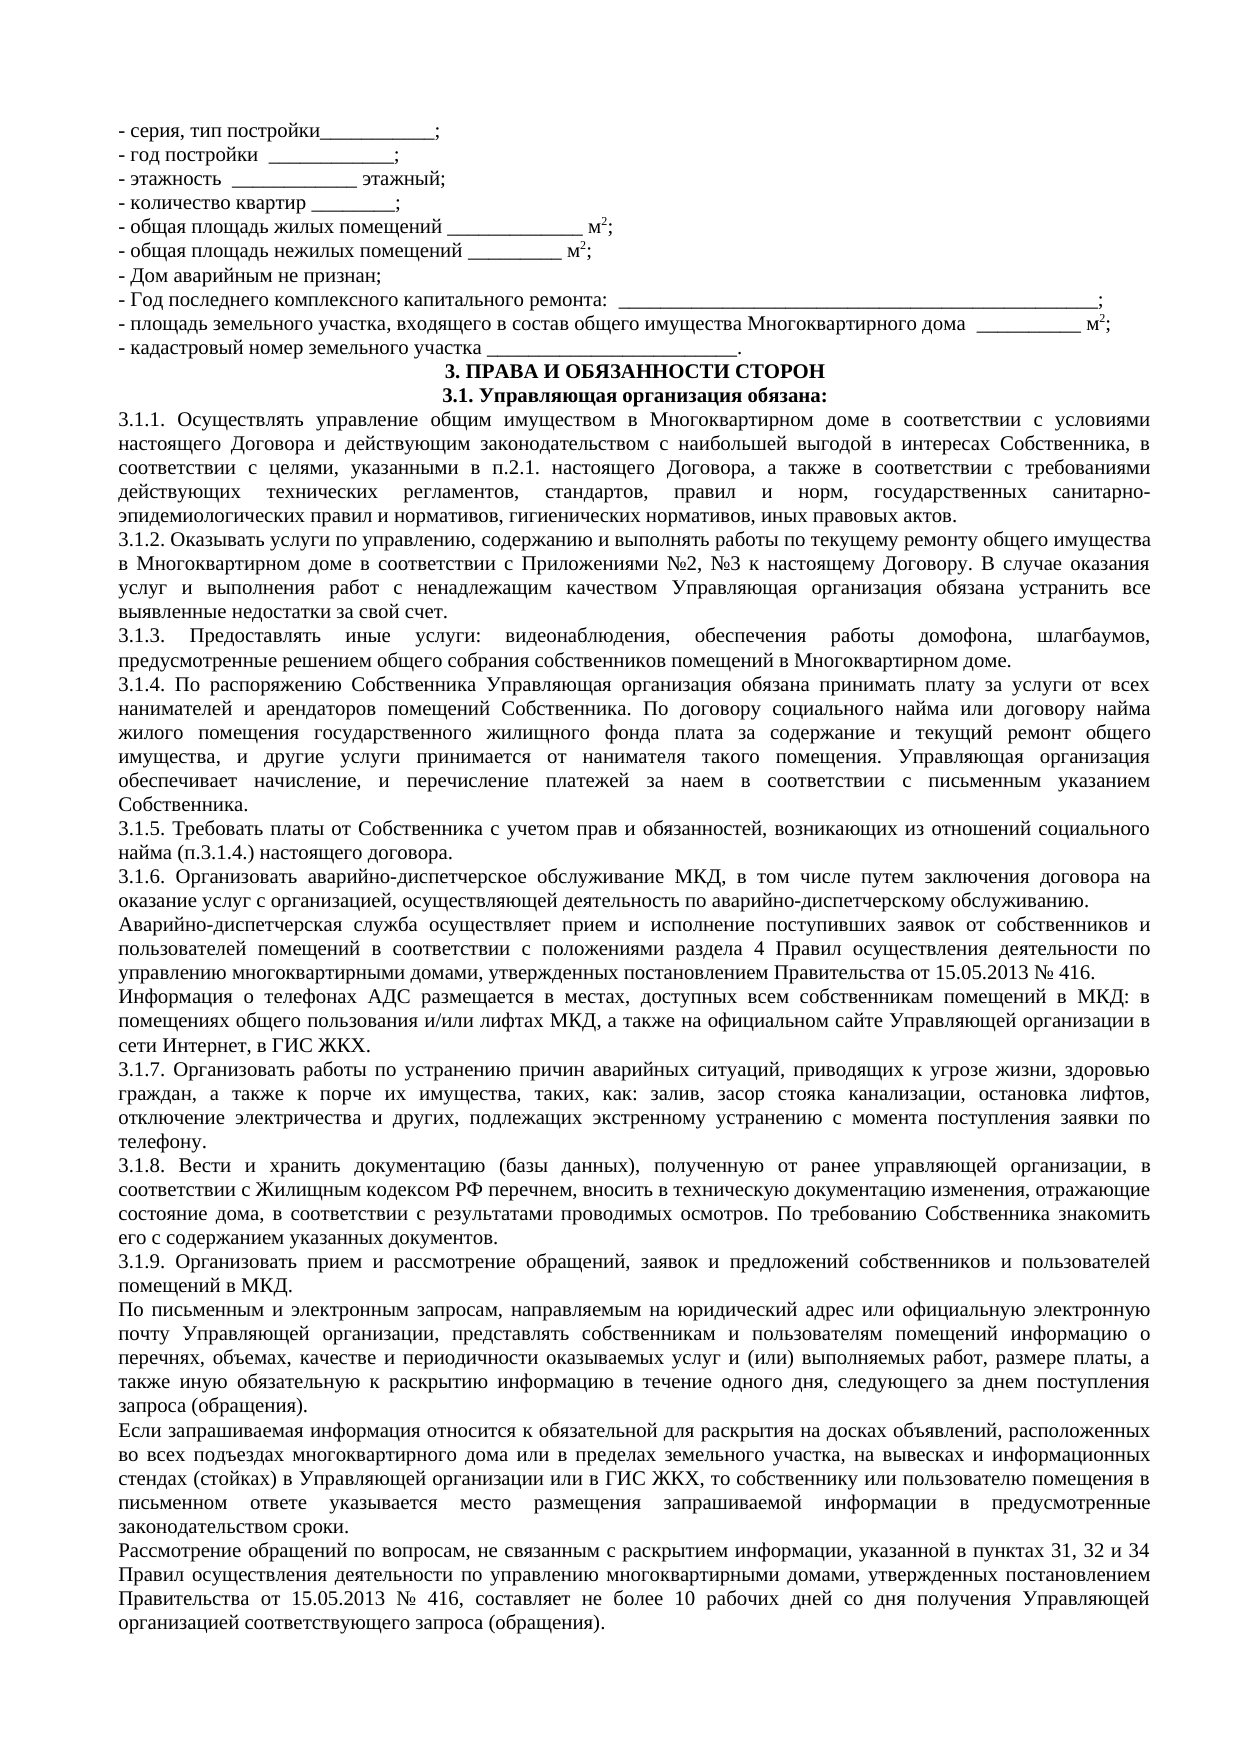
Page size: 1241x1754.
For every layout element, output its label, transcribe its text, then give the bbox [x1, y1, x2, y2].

text 3.1.8. Вести и хранить документацию (базы данных), полученную от ранее управляющей организации, в соответствии с Жилищным кодексом РФ перечнем, вносить в техническую документацию изменения, отражающие состояние дома, в соответствии с результатами проводимых осмотров. По требованию Собственника знакомить его с содержанием указанных документов. [118, 1153, 1152, 1249]
text Аварийно-диспетчерская служба осуществляет прием и исполнение поступивших заявок от собственников и пользователей помещений в соответствии с положениями раздела 4 Правил осуществления деятельности по управлению многоквартирными домами, утвержденных постановлением Правительства от 15.05.2013 № 416. [118, 912, 1152, 984]
text 3.1.6. Организовать аварийно-диспетчерское обслуживание МКД, в том числе путем заключения договора на оказание услуг с организацией, осуществляющей деятельность по аварийно-диспетчерскому обслуживанию. [118, 864, 1152, 912]
text - общая площадь жилых помещений _____________ м2; [118, 214, 1152, 238]
text - Год последнего комплексного капитального ремонта: ______________________________________________; [118, 287, 1152, 311]
text По письменным и электронным запросам, направляемым на юридический адрес или официальную электронную почту Управляющей организации, представлять собственникам и пользователям помещений информацию о перечнях, объемах, качестве и периодичности оказываемых услуг и (или) выполняемых работ, размере платы, а также иную обязательную к раскрытию информацию в течение одного дня, следующего за днем поступления запроса (обращения). [118, 1297, 1152, 1417]
text - год постройки ____________; [118, 142, 1152, 166]
text - Дом аварийным не признан; [118, 262, 1152, 287]
text Рассмотрение обращений по вопросам, не связанным с раскрытием информации, указанной в пунктах 31, 32 и 34 Правил осуществления деятельности по управлению многоквартирными домами, утвержденных постановлением Правительства от 15.05.2013 № 416, составляет не более 10 рабочих дней со дня получения Управляющей организацией соответствующего запроса (обращения). [118, 1538, 1152, 1634]
text 3.1.7. Организовать работы по устранению причин аварийных ситуаций, приводящих к угрозе жизни, здоровью граждан, а также к порче их имущества, таких, как: залив, засор стояка канализации, остановка лифтов, отключение электричества и других, подлежащих экстренному устранению с момента поступления заявки по телефону. [118, 1057, 1152, 1153]
text - этажность ____________ этажный; [118, 166, 1152, 190]
text 3.1. Управляющая организация обязана: [118, 383, 1152, 407]
text Информация о телефонах АДС размещается в местах, доступных всем собственникам помещений в МКД: в помещениях общего пользования и/или лифтах МКД, а также на официальном сайте Управляющей организации в сети Интернет, в ГИС ЖКХ. [118, 984, 1152, 1057]
text 3.1.1. Осуществлять управление общим имуществом в Многоквартирном доме в соответствии с условиями настоящего Договора и действующим законодательством с наибольшей выгодой в интересах Собственника, в соответствии с целями, указанными в п.2.1. настоящего Договора, а также в соответствии с требованиями действующих технических регламентов, стандартов, правил и норм, государственных санитарно-эпидемиологических правил и нормативов, гигиенических нормативов, иных правовых актов. [118, 407, 1152, 527]
text - серия, тип постройки___________; [118, 118, 1152, 142]
text 3.1.2. Оказывать услуги по управлению, содержанию и выполнять работы по текущему ремонту общего имущества в Многоквартирном доме в соответствии с Приложениями №2, №3 к настоящему Договору. В случае оказания услуг и выполнения работ с ненадлежащим качеством Управляющая организация обязана устранить все выявленные недостатки за свой счет. [118, 527, 1152, 623]
text 3. ПРАВА И ОБЯЗАННОСТИ СТОРОН [118, 359, 1152, 383]
text - кадастровый номер земельного участка ________________________. [118, 335, 1152, 359]
text 3.1.5. Требовать платы от Собственника с учетом прав и обязанностей, возникающих из отношений социального найма (п.3.1.4.) настоящего договора. [118, 816, 1152, 864]
text Если запрашиваемая информация относится к обязательной для раскрытия на досках объявлений, расположенных во всех подъездах многоквартирного дома или в пределах земельного участка, на вывесках и информационных стендах (стойках) в Управляющей организации или в ГИС ЖКХ, то собственнику или пользователю помещения в письменном ответе указывается место размещения запрашиваемой информации в предусмотренные законодательством сроки. [118, 1417, 1152, 1538]
text - общая площадь нежилых помещений _________ м2; [118, 238, 1152, 262]
text - количество квартир ________; [118, 190, 1152, 214]
text 3.1.9. Организовать прием и рассмотрение обращений, заявок и предложений собственников и пользователей помещений в МКД. [118, 1249, 1152, 1297]
text - площадь земельного участка, входящего в состав общего имущества Многоквартирного дома __________ м2; [118, 311, 1152, 335]
text 3.1.4. По распоряжению Собственника Управляющая организация обязана принимать плату за услуги от всех нанимателей и арендаторов помещений Собственника. По договору социального найма или договору найма жилого помещения государственного жилищного фонда плата за содержание и текущий ремонт общего имущества, и другие услуги принимается от нанимателя такого помещения. Управляющая организация обеспечивает начисление, и перечисление платежей за наем в соответствии с письменным указанием Собственника. [118, 672, 1152, 816]
text 3.1.3. Предоставлять иные услуги: видеонаблюдения, обеспечения работы домофона, шлагбаумов, предусмотренные решением общего собрания собственников помещений в Многоквартирном доме. [118, 623, 1152, 672]
